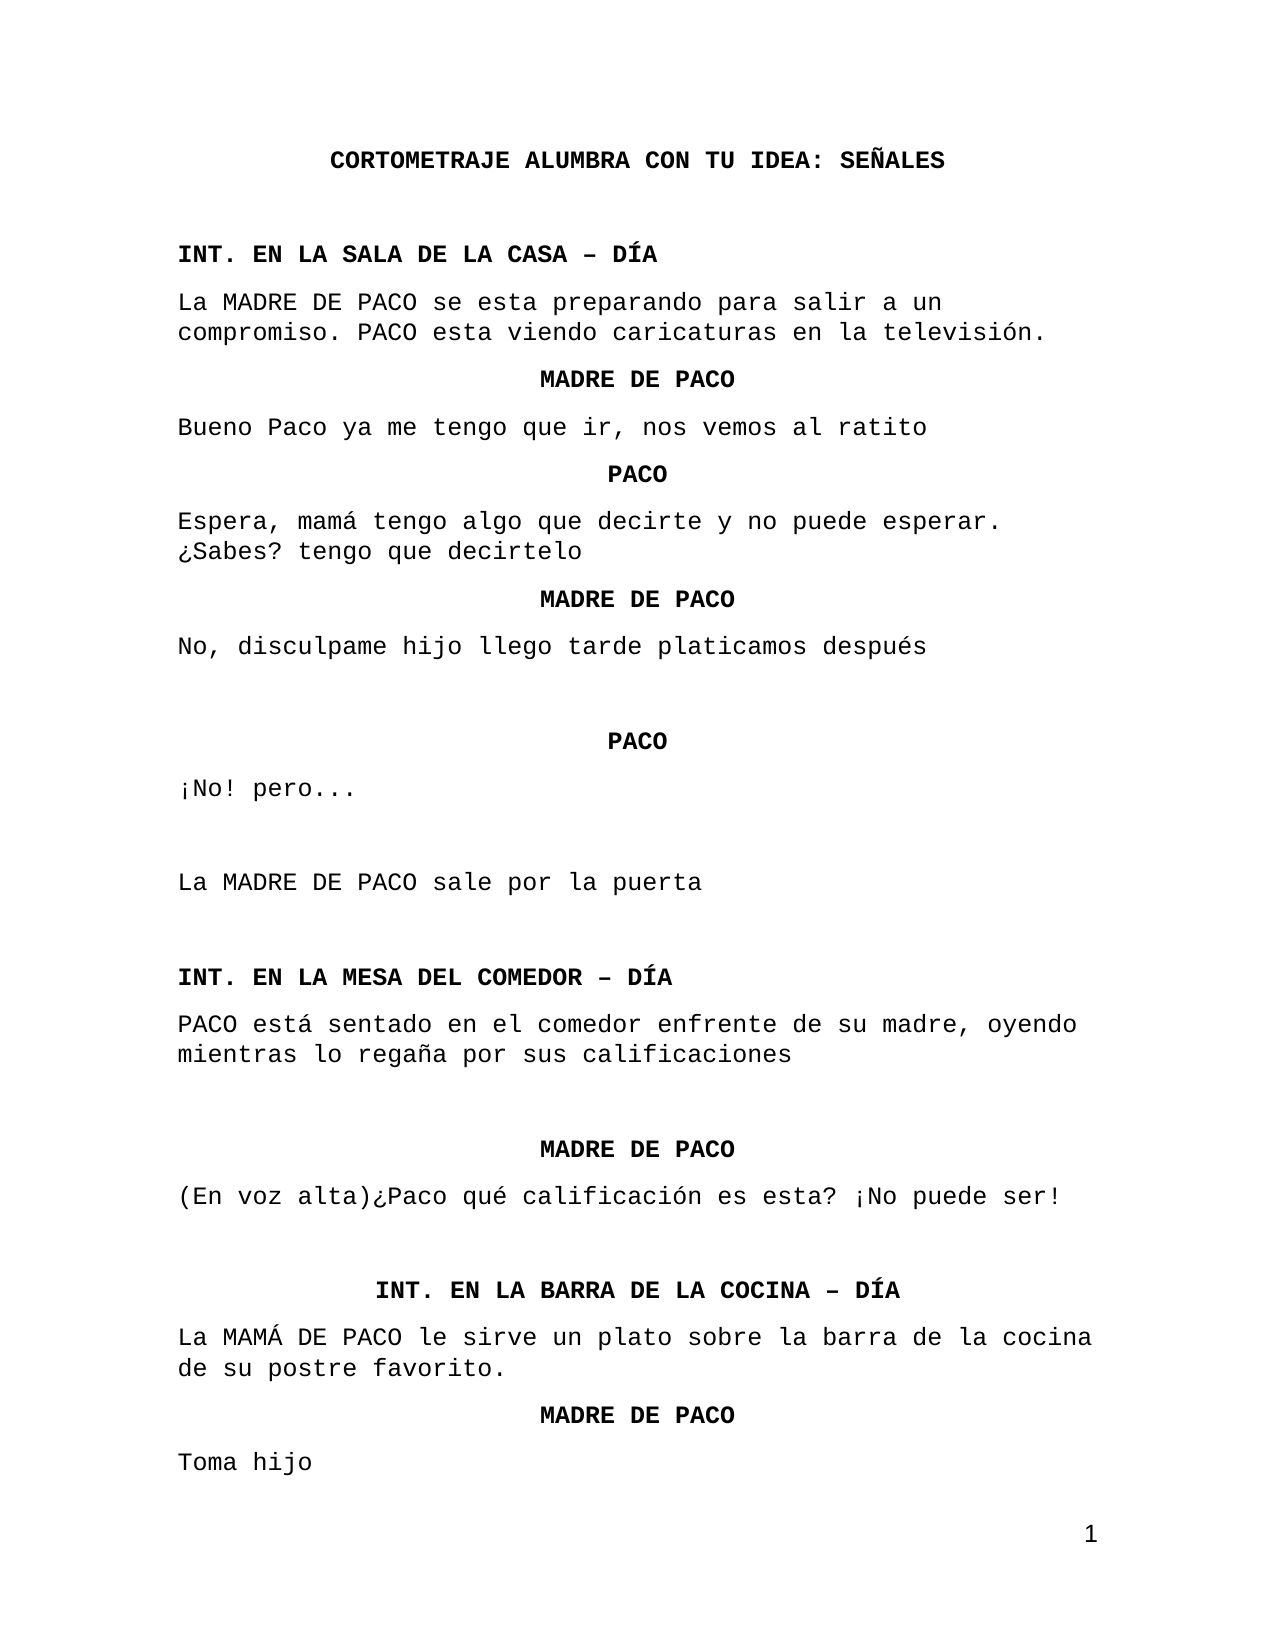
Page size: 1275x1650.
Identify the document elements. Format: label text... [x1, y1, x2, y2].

text Bueno Paco ya me tengo que ir, nos vemos al ratito [177, 414, 1098, 442]
text INT. EN LA MESA DEL COMEDOR – DÍA [177, 964, 1098, 992]
text No, disculpame hijo llego tarde platicamos después [177, 633, 1098, 662]
text INT. EN LA SALA DE LA CASA – DÍA [177, 242, 1098, 270]
text MADRE DE PACO [177, 1136, 1098, 1164]
text PACO [177, 728, 1098, 757]
text Toma hijo [177, 1450, 1098, 1478]
text La MAMÁ DE PACO le sirve un plato sobre la barra de la cocina de su postre favorito. [177, 1325, 1098, 1384]
text ¡No! pero... [177, 775, 1098, 804]
text La MADRE DE PACO se esta preparando para salir a un compromiso. PACO esta viendo caricaturas en la televisión. [177, 289, 1098, 348]
text PACO [177, 461, 1098, 489]
text MADRE DE PACO [177, 1403, 1098, 1431]
text La MADRE DE PACO sale por la puerta [177, 870, 1098, 898]
text INT. EN LA BARRA DE LA COCINA – DÍA [177, 1278, 1098, 1306]
text CORTOMETRAJE ALUMBRA CON TU IDEA: SEÑALES [177, 148, 1098, 176]
text MADRE DE PACO [177, 367, 1098, 395]
text MADRE DE PACO [177, 586, 1098, 614]
text (En voz alta)¿Paco qué calificación es esta? ¡No puede ser! [177, 1183, 1098, 1212]
text PACO está sentado en el comedor enfrente de su madre, oyendo mientras lo regaña por sus calificaciones [177, 1011, 1098, 1070]
text Espera, mamá tengo algo que decirte y no puede esperar. ¿Sabes? tengo que decirtelo [177, 508, 1098, 567]
